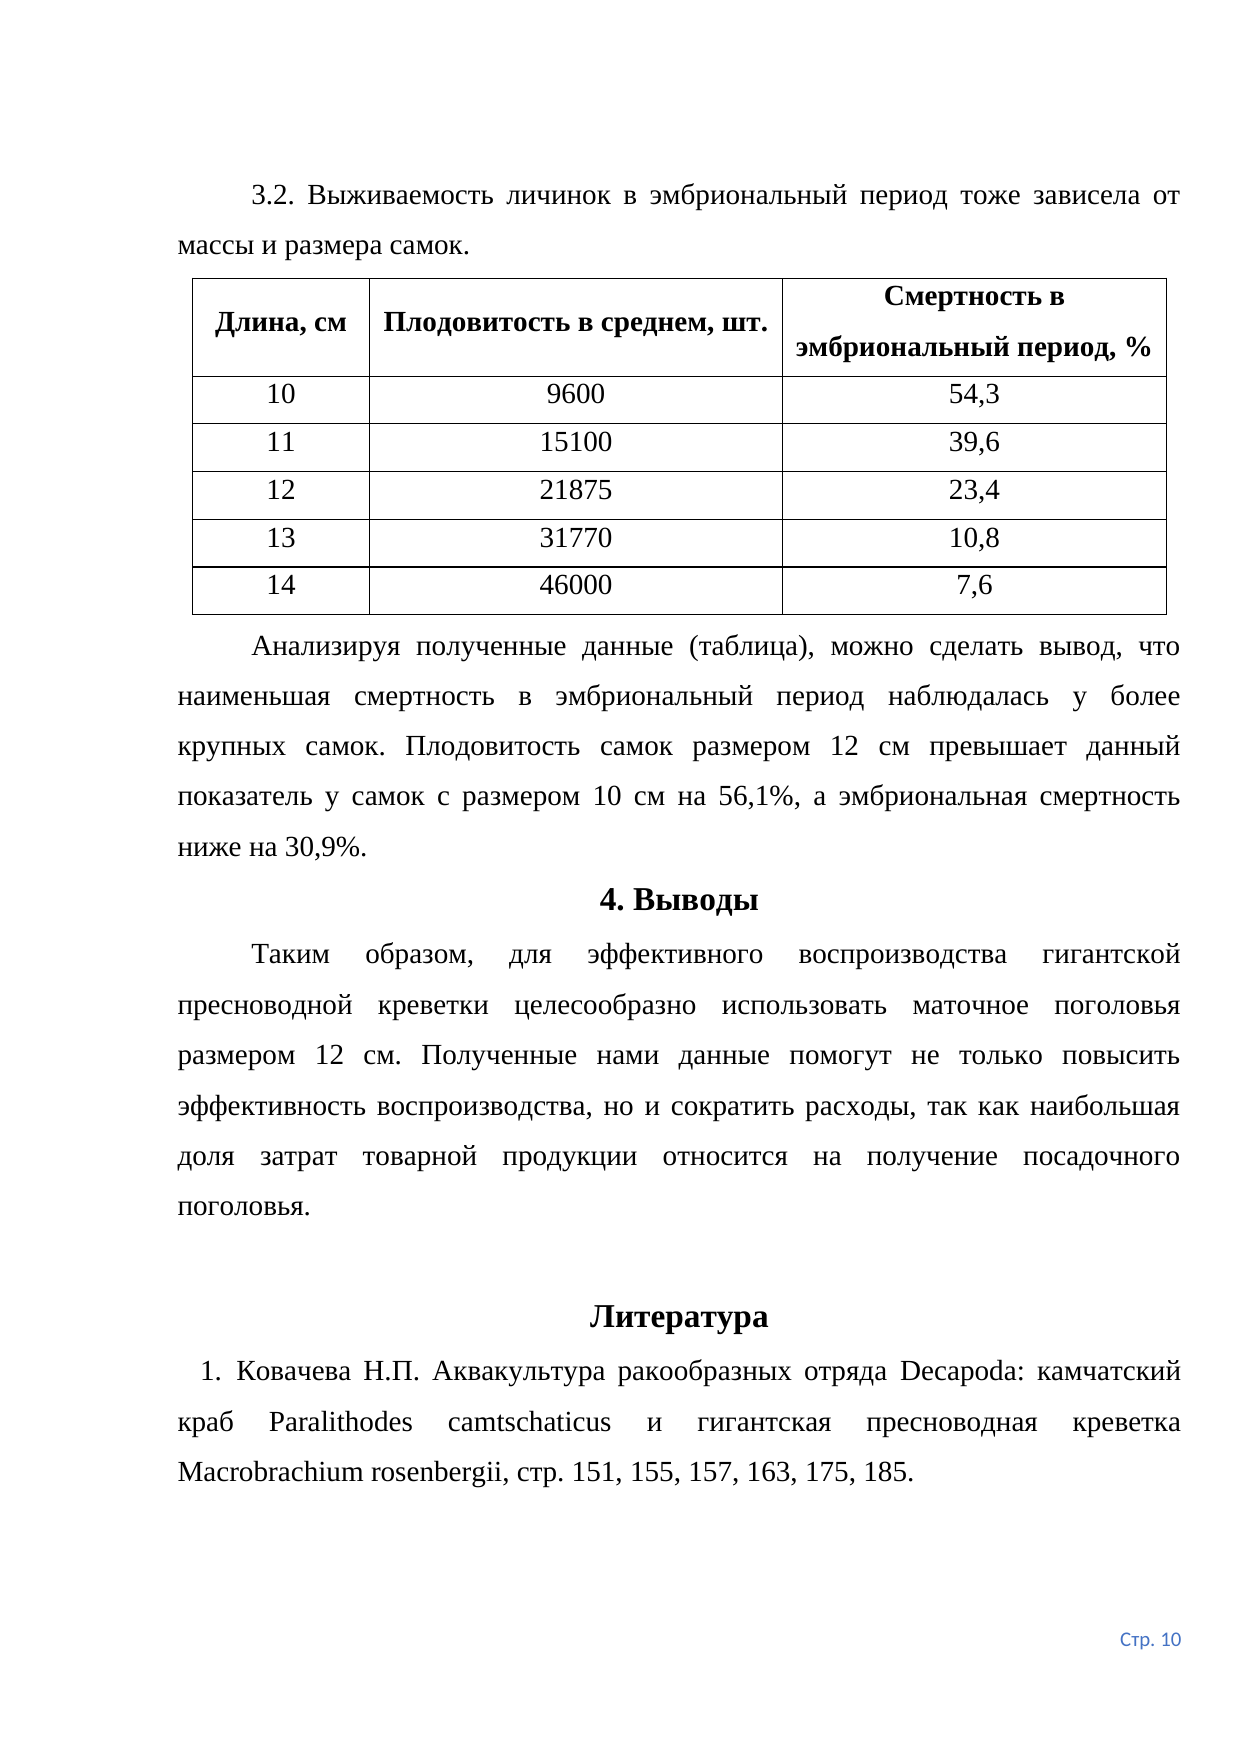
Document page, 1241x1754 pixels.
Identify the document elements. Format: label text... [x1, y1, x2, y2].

table_cell 54,3 [783, 377, 1166, 423]
table_header Длина, см [193, 279, 369, 376]
text 4. Выводы [177, 879, 1181, 917]
table_cell 15100 [370, 424, 782, 471]
table_cell 46000 [370, 568, 782, 614]
list Ковачева Н.П. Аквакультура ракообразных отряда Decapoda: камчатский краб Paralithodes camtschaticus и гигантская пресноводная креветка Macrobrachium rosenbergii, стр. 151, 155, 157, 163, 175, 185. [177, 1353, 1181, 1488]
table_cell 10,8 [783, 520, 1166, 566]
table_cell 39,6 [783, 424, 1166, 471]
table_cell 31770 [370, 520, 782, 566]
table_cell 23,4 [783, 472, 1166, 519]
table_cell 10 [193, 377, 369, 423]
table_cell 13 [193, 520, 369, 566]
table_cell 14 [193, 568, 369, 614]
text Литература [177, 1296, 1181, 1334]
text 3.2. Выживаемость личинок в эмбриональный период тоже зависела от массы и размера самок. [177, 177, 1181, 261]
table_cell 12 [193, 472, 369, 519]
text Таким образом, для эффективного воспроизводства гигантской пресноводной креветки целесообразно использовать маточное поголовья размером 12 см. Полученные нами данные помогут не только повысить эффективность воспроизводства, но и сократить расходы, так как наибольшая доля затрат товарной продукции относится на получение посадочного поголовья. [177, 937, 1181, 1222]
text Анализируя полученные данные (таблица), можно сделать вывод, что наименьшая смертность в эмбриональный период наблюдалась у более крупных самок. Плодовитость самок размером 12 см превышает данный показатель у самок с размером 10 см на 56,1%, а эмбриональная смертность ниже на 30,9%. [177, 628, 1181, 862]
table_cell 7,6 [783, 568, 1166, 614]
table_cell 11 [193, 424, 369, 471]
table_cell 9600 [370, 377, 782, 423]
table_header Плодовитость в среднем, шт. [370, 279, 782, 376]
table_cell 21875 [370, 472, 782, 519]
table_header Смертность в эмбриональный период, % [783, 279, 1166, 376]
